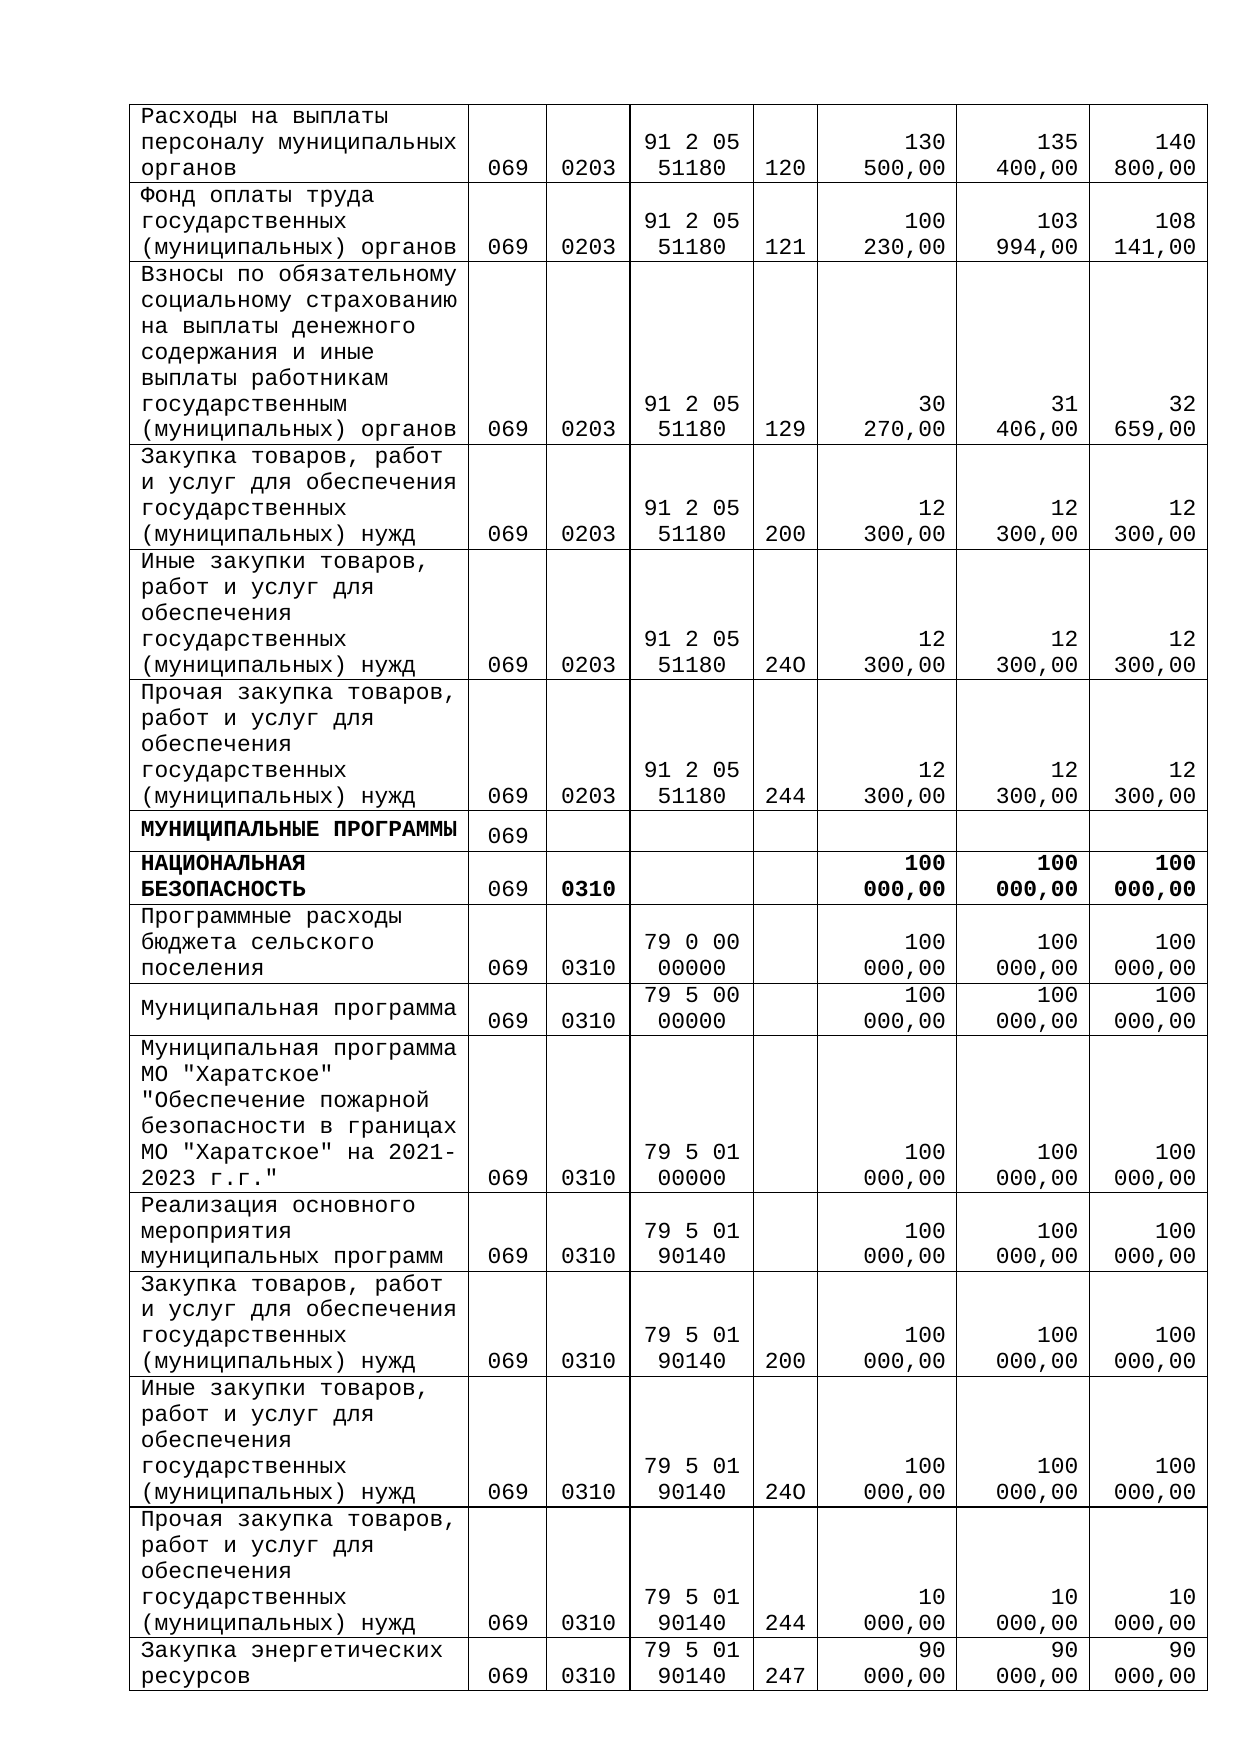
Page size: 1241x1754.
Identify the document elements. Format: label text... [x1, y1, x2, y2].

table_cell 91 2 05 51180 [631, 262, 753, 444]
table_cell Закупка товаров, работ и услуг для обеспечения государственных (муниципальных) нужд [130, 1272, 468, 1376]
table_cell 0310 [547, 1272, 629, 1376]
table_cell 90 000,00 [1090, 1638, 1207, 1690]
table_cell 12 300,00 [818, 445, 956, 548]
table_cell 069 [469, 680, 546, 810]
table_cell 79 5 00 00000 [631, 984, 753, 1035]
table_cell [1090, 811, 1207, 851]
table_cell Фонд оплаты труда государственных (муниципальных) органов [130, 183, 468, 261]
table_cell 0310 [547, 905, 629, 982]
table_cell 0203 [547, 680, 629, 810]
table_cell 12 300,00 [1090, 445, 1207, 548]
table_cell 100 000,00 [1090, 1272, 1207, 1376]
table_cell 069 [469, 1272, 546, 1376]
table_cell 0310 [547, 1377, 629, 1506]
table_cell 0203 [547, 183, 629, 261]
table_cell Муниципальная программа МО "Харатское" "Обеспечение пожарной безопасности в границах МО "Харатское" на 2021-2023 г.г." [130, 1036, 468, 1192]
table_cell 91 2 05 51180 [631, 105, 753, 182]
table_cell Взносы по обязательному социальному страхованию на выплаты денежного содержания и иные выплаты работникам государственным (муниципальных) органов [130, 262, 468, 444]
table_cell 0203 [547, 105, 629, 182]
table_cell Иные закупки товаров, работ и услуг для обеспечения государственных (муниципальных) нужд [130, 550, 468, 679]
table_cell [754, 1036, 817, 1192]
table_cell Реализация основного мероприятия муниципальных программ [130, 1193, 468, 1271]
table_cell Иные закупки товаров, работ и услуг для обеспечения государственных (муниципальных) нужд [130, 1377, 468, 1506]
table_cell 100 000,00 [1090, 984, 1207, 1035]
table_cell Прочая закупка товаров, работ и услуг для обеспечения государственных (муниципальных) нужд [130, 1508, 468, 1637]
table_cell 069 [469, 1193, 546, 1271]
table_cell [754, 984, 817, 1035]
table_cell 100 000,00 [957, 905, 1089, 982]
table_cell [818, 811, 956, 851]
table_cell 120 [754, 105, 817, 182]
table_cell 10 000,00 [957, 1508, 1089, 1637]
table_cell 91 2 05 51180 [631, 445, 753, 548]
table_cell Закупка энергетических ресурсов [130, 1638, 468, 1690]
table_cell 0203 [547, 262, 629, 444]
table_cell 0310 [547, 984, 629, 1035]
table_cell 069 [469, 262, 546, 444]
table_cell 069 [469, 984, 546, 1035]
table_cell 069 [469, 1377, 546, 1506]
table_cell 247 [754, 1638, 817, 1690]
table_cell Программные расходы бюджета сельского поселения [130, 905, 468, 982]
table_cell 91 2 05 51180 [631, 183, 753, 261]
table_cell 100 000,00 [1090, 1193, 1207, 1271]
table_cell 0310 [547, 1193, 629, 1271]
table_cell 100 230,00 [818, 183, 956, 261]
table_cell 79 5 01 90140 [631, 1272, 753, 1376]
table_cell 100 000,00 [1090, 905, 1207, 982]
table_cell 100 000,00 [818, 1377, 956, 1506]
table_cell 79 5 01 90140 [631, 1508, 753, 1637]
table_cell 12 300,00 [957, 550, 1089, 679]
table_cell 79 5 01 00000 [631, 1036, 753, 1192]
table_cell Муниципальная программа [130, 984, 468, 1035]
table_cell 200 [754, 445, 817, 548]
table_cell 100 000,00 [818, 852, 956, 903]
table_cell 79 0 00 00000 [631, 905, 753, 982]
table_cell 121 [754, 183, 817, 261]
table_cell 79 5 01 90140 [631, 1638, 753, 1690]
table_cell 31 406,00 [957, 262, 1089, 444]
table_cell [957, 811, 1089, 851]
table_cell 100 000,00 [818, 905, 956, 982]
table_cell 069 [469, 852, 546, 903]
table_cell 069 [469, 1508, 546, 1637]
table_cell 100 000,00 [957, 1377, 1089, 1506]
table_cell 100 000,00 [818, 1272, 956, 1376]
table_cell [754, 1193, 817, 1271]
table_cell 069 [469, 105, 546, 182]
table_cell 069 [469, 1638, 546, 1690]
table_cell 79 5 01 90140 [631, 1193, 753, 1271]
table_cell 0203 [547, 445, 629, 548]
table_cell [631, 852, 753, 903]
table_cell [754, 811, 817, 851]
table_cell 10 000,00 [818, 1508, 956, 1637]
table_cell 90 000,00 [957, 1638, 1089, 1690]
table_cell 100 000,00 [957, 1036, 1089, 1192]
table_cell 12 300,00 [957, 445, 1089, 548]
table_cell 100 000,00 [957, 852, 1089, 903]
table_cell 069 [469, 905, 546, 982]
table_cell 129 [754, 262, 817, 444]
table_cell 135 400,00 [957, 105, 1089, 182]
table_cell МУНИЦИПАЛЬНЫЕ ПРОГРАММЫ [130, 811, 468, 851]
table_cell [754, 852, 817, 903]
table_cell 244 [754, 1508, 817, 1637]
table_cell [547, 811, 629, 851]
table_cell 0310 [547, 1036, 629, 1192]
table_cell 79 5 01 90140 [631, 1377, 753, 1506]
table_cell 0310 [547, 1638, 629, 1690]
table_cell 069 [469, 183, 546, 261]
table_cell 90 000,00 [818, 1638, 956, 1690]
table_cell 12 300,00 [818, 550, 956, 679]
table_cell 100 000,00 [818, 1036, 956, 1192]
table_cell 069 [469, 550, 546, 679]
table_cell 91 2 05 51180 [631, 680, 753, 810]
table_cell 069 [469, 445, 546, 548]
table_cell 0310 [547, 852, 629, 903]
table_cell Расходы на выплаты персоналу муниципальных органов [130, 105, 468, 182]
table_cell 130 500,00 [818, 105, 956, 182]
table_cell 069 [469, 1036, 546, 1192]
table_cell Закупка товаров, работ и услуг для обеспечения государственных (муниципальных) нужд [130, 445, 468, 548]
table_cell 100 000,00 [818, 984, 956, 1035]
table_cell 0310 [547, 1508, 629, 1637]
table_cell 100 000,00 [1090, 852, 1207, 903]
table_cell 24О [754, 550, 817, 679]
table_cell 0203 [547, 550, 629, 679]
table_cell 100 000,00 [1090, 1377, 1207, 1506]
table_cell 12 300,00 [1090, 550, 1207, 679]
table_cell 32 659,00 [1090, 262, 1207, 444]
table_cell 100 000,00 [957, 984, 1089, 1035]
table_cell Прочая закупка товаров, работ и услуг для обеспечения государственных (муниципальных) нужд [130, 680, 468, 810]
table_cell [754, 905, 817, 982]
table_cell 244 [754, 680, 817, 810]
table_cell 100 000,00 [957, 1272, 1089, 1376]
table_cell 200 [754, 1272, 817, 1376]
table_cell 100 000,00 [818, 1193, 956, 1271]
table_cell 108 141,00 [1090, 183, 1207, 261]
table_cell 103 994,00 [957, 183, 1089, 261]
table_cell 069 [469, 811, 546, 851]
table_cell 12 300,00 [818, 680, 956, 810]
table_cell 100 000,00 [1090, 1036, 1207, 1192]
table_cell 91 2 05 51180 [631, 550, 753, 679]
table_cell 10 000,00 [1090, 1508, 1207, 1637]
table_cell НАЦИОНАЛЬНАЯ БЕЗОПАСНОСТЬ [130, 852, 468, 903]
table_cell 12 300,00 [1090, 680, 1207, 810]
table_cell 12 300,00 [957, 680, 1089, 810]
table_cell 24О [754, 1377, 817, 1506]
table_cell 140 800,00 [1090, 105, 1207, 182]
table_cell [631, 811, 753, 851]
table_cell 100 000,00 [957, 1193, 1089, 1271]
table_cell 30 270,00 [818, 262, 956, 444]
